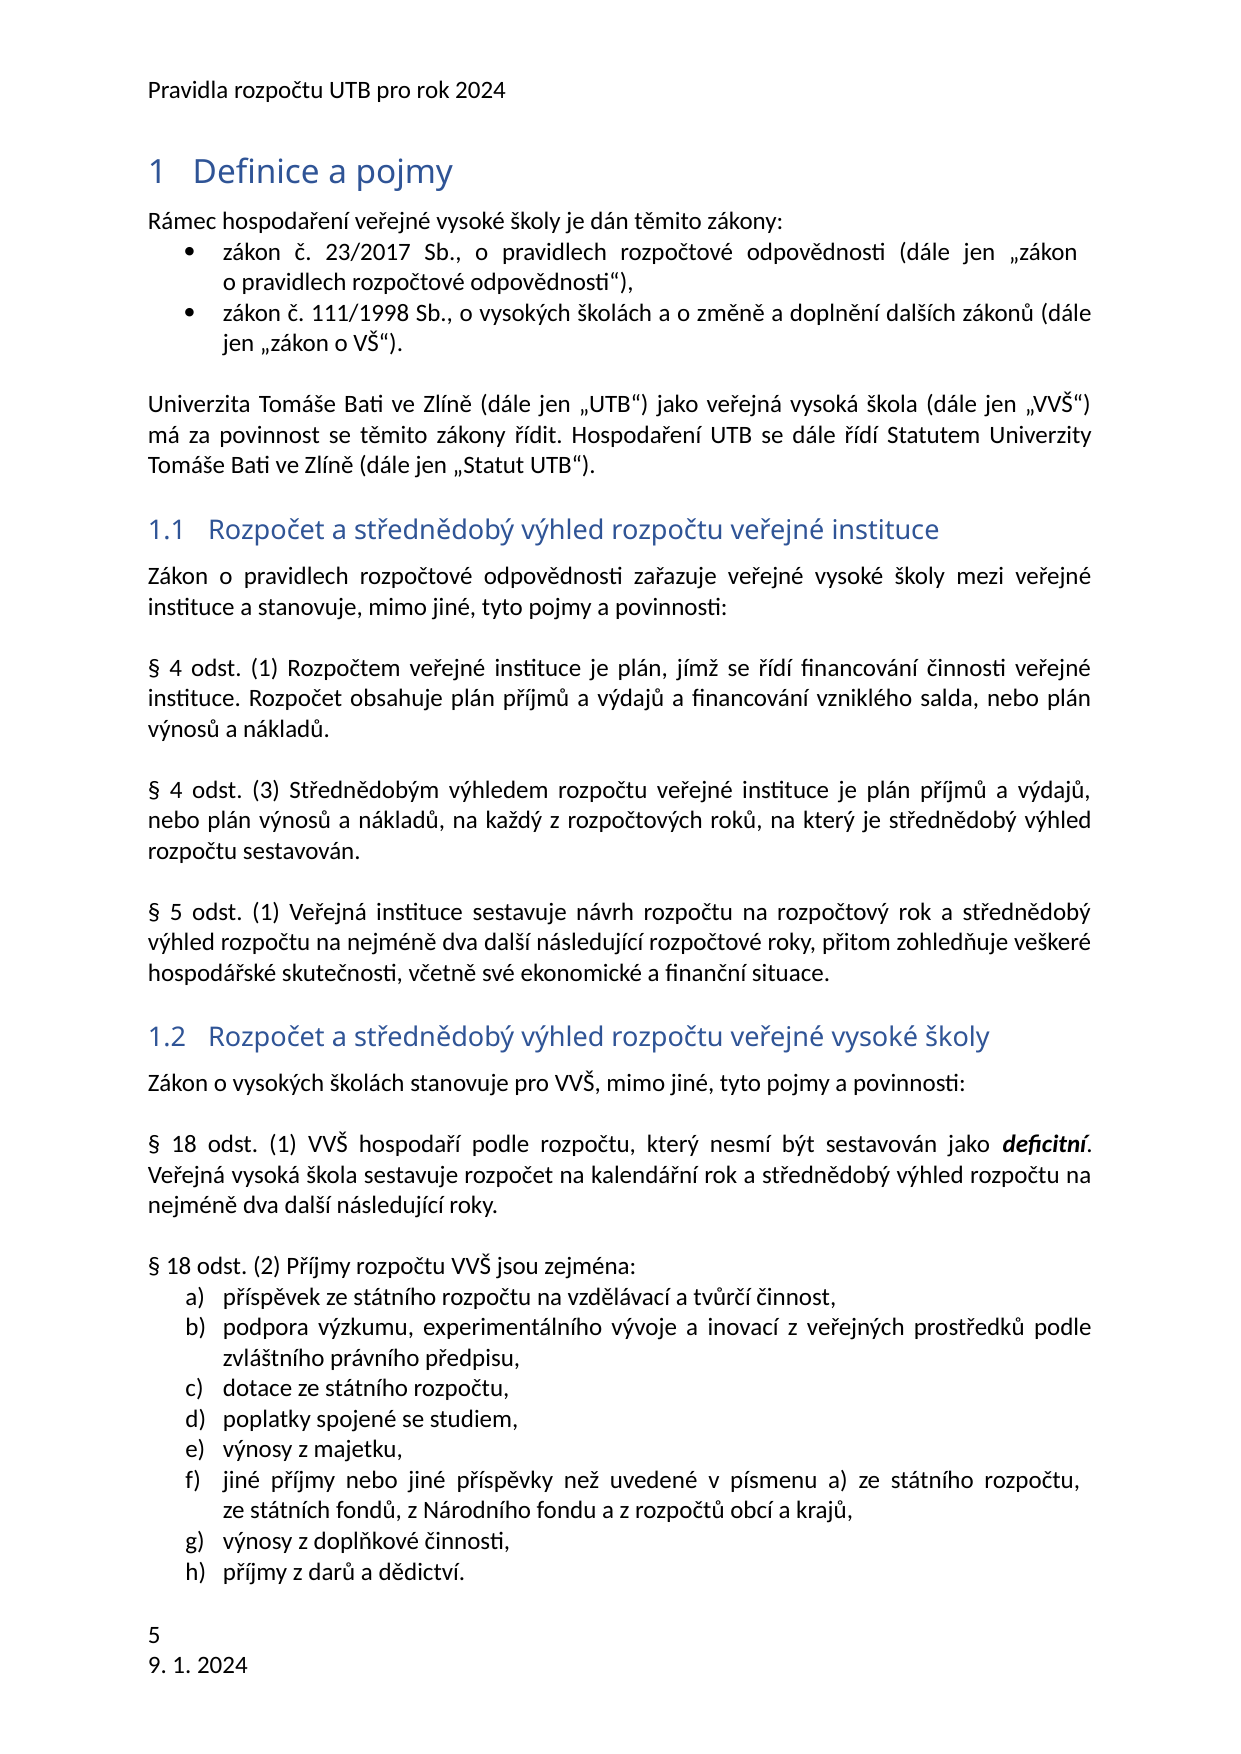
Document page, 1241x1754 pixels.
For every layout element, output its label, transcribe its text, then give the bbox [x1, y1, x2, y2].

list podpora výzkumu, experimentálního vývoje a inovací z veřejných prostředků podle zvláštního právního předpisu, [185, 1311, 1093, 1372]
text Zákon o vysokých školách stanovuje pro VVŠ, mimo jiné, tyto pojmy a povinnosti: [148, 1067, 1093, 1098]
text § 18 odst. (1) VVŠ hospodaří podle rozpočtu, který nesmí být sestavován jako deficitní. Veřejná vysoká škola sestavuje rozpočet na kalendářní rok a střednědobý výhled rozpočtu na nejméně dva další následující roky. [148, 1128, 1093, 1220]
text Rámec hospodaření veřejné vysoké školy je dán těmito zákony: [148, 206, 1093, 236]
text § 18 odst. (2) Příjmy rozpočtu VVŠ jsou zejména: [148, 1250, 1093, 1281]
text Zákon o pravidlech rozpočtové odpovědnosti zařazuje veřejné vysoké školy mezi veřejné instituce a stanovuje, mimo jiné, tyto pojmy a povinnosti: [148, 560, 1093, 621]
text Rozpočet a střednědobý výhled rozpočtu veřejné vysoké školy [148, 1018, 1093, 1055]
list jiné příjmy nebo jiné příspěvky než uvedené v písmenu a) ze státního rozpočtu, ze státních fondů, z Národního fondu a z rozpočtů obcí a krajů, [185, 1464, 1093, 1525]
list příspěvek ze státního rozpočtu na vzdělávací a tvůrčí činnost, [185, 1281, 1093, 1311]
text Univerzita Tomáše Bati ve Zlíně (dále jen „UTB“) jako veřejná vysoká škola (dále jen „VVŠ“) má za povinnost se těmito zákony řídit. Hospodaření UTB se dále řídí Statutem Univerzity Tomáše Bati ve Zlíně (dále jen „Statut UTB“). [148, 389, 1093, 480]
list zákon č. 23/2017 Sb., o pravidlech rozpočtové odpovědnosti (dále jen „zákon o pravidlech rozpočtové odpovědnosti“), [185, 236, 1093, 297]
text Rozpočet a střednědobý výhled rozpočtu veřejné instituce [148, 511, 1093, 548]
text § 4 odst. (3) Střednědobým výhledem rozpočtu veřejné instituce je plán příjmů a výdajů, nebo plán výnosů a nákladů, na každý z rozpočtových roků, na který je střednědobý výhled rozpočtu sestavován. [148, 774, 1093, 865]
list příjmy z darů a dědictví. [185, 1556, 1093, 1586]
text § 4 odst. (1) Rozpočtem veřejné instituce je plán, jímž se řídí financování činnosti veřejné instituce. Rozpočet obsahuje plán příjmů a výdajů a financování vzniklého salda, nebo plán výnosů a nákladů. [148, 652, 1093, 743]
list poplatky spojené se studiem, [185, 1403, 1093, 1433]
list výnosy z doplňkové činnosti, [185, 1525, 1093, 1556]
text Definice a pojmy [148, 148, 1093, 193]
list výnosy z majetku, [185, 1433, 1093, 1464]
text § 5 odst. (1) Veřejná instituce sestavuje návrh rozpočtu na rozpočtový rok a střednědobý výhled rozpočtu na nejméně dva další následující rozpočtové roky, přitom zohledňuje veškeré hospodářské skutečnosti, včetně své ekonomické a finanční situace. [148, 896, 1093, 987]
list dotace ze státního rozpočtu, [185, 1372, 1093, 1403]
list zákon č. 111/1998 Sb., o vysokých školách a o změně a doplnění dalších zákonů (dále jen „zákon o VŠ“). [185, 297, 1093, 358]
